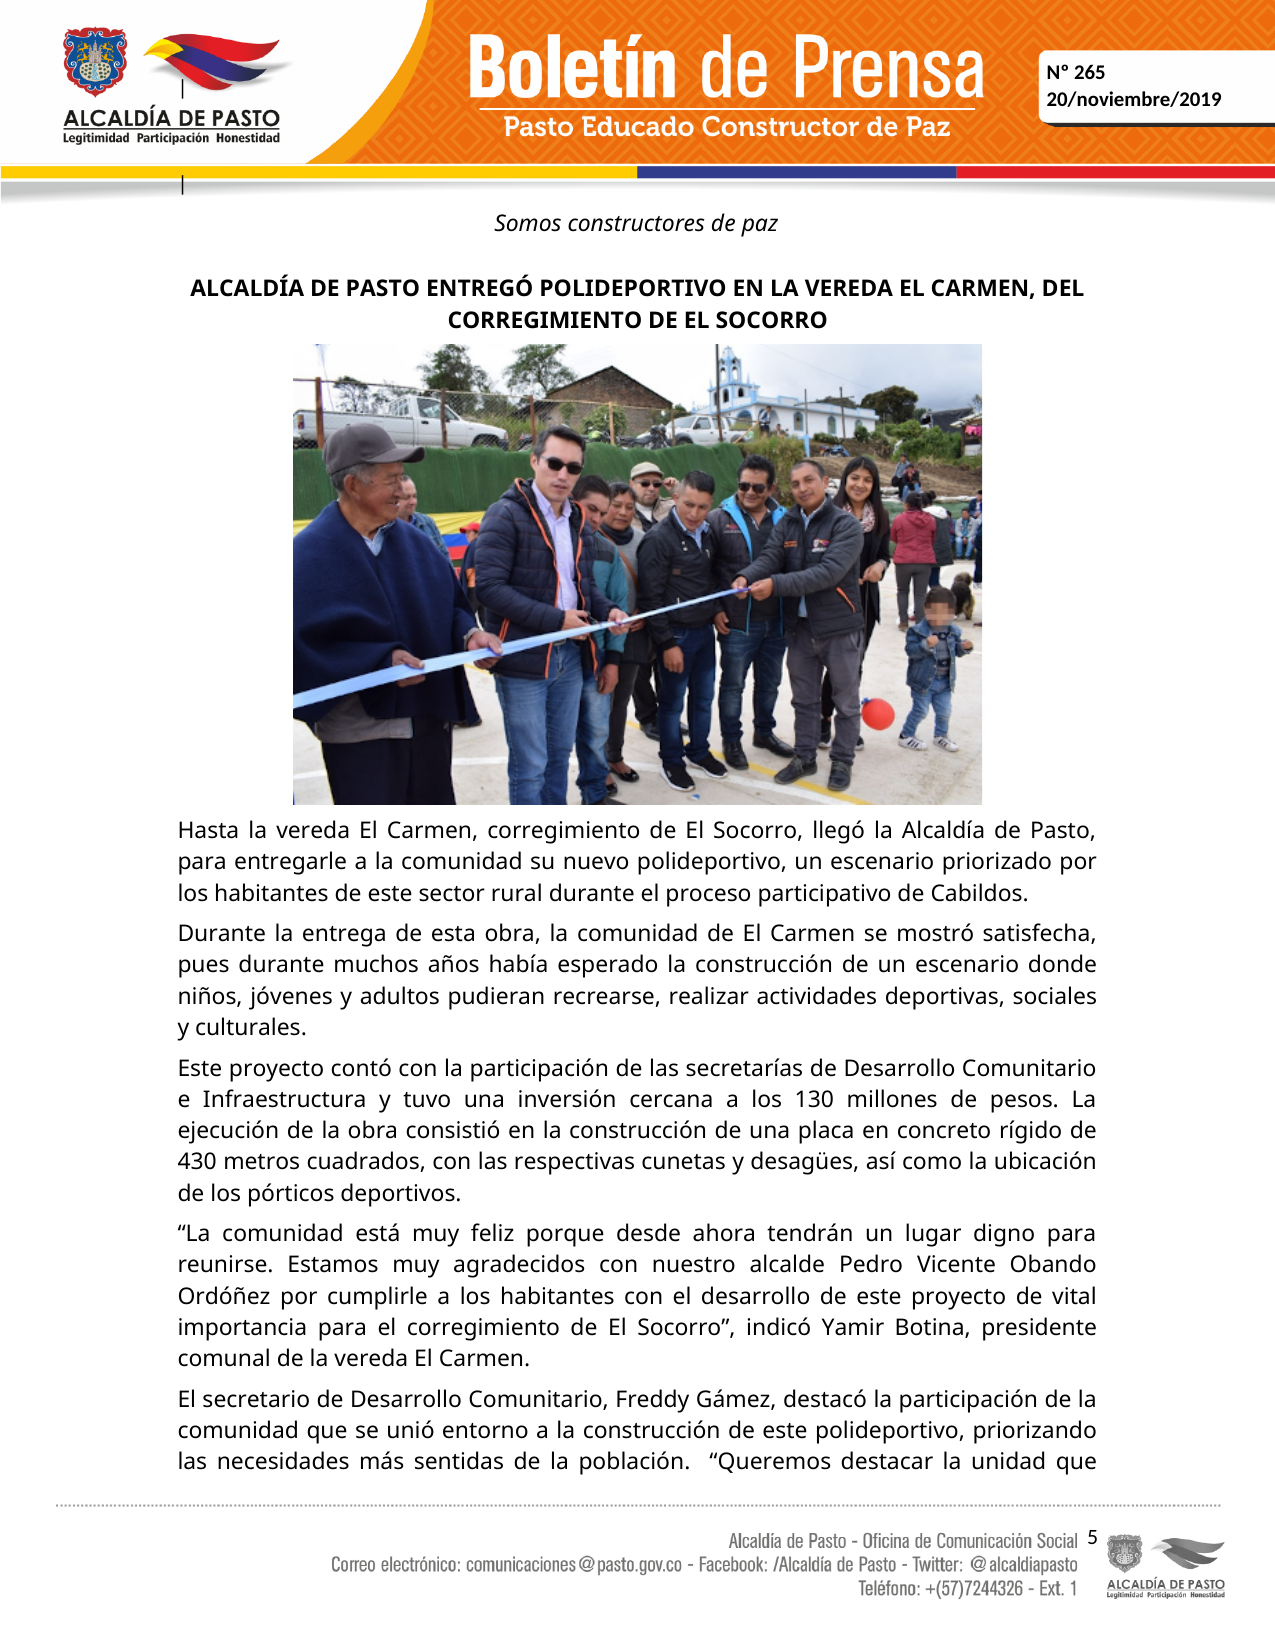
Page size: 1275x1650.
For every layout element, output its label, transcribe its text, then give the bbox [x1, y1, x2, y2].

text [177, 1383, 1098, 1476]
text Este proyecto contó con la participación de las secretarías de Desarrollo Comunitario e Infraestructura y tuvo una inversión cercana a los 130 millones de pesos. La ejecución de la obra consistió en la construcción de una placa en concreto rígido de 430 metros cuadrados, con las respectivas cunetas y desagües, así como la ubicación de los pórticos deportivos. [177, 1051, 1098, 1208]
text Hasta la vereda El Carmen, corregimiento de El Socorro, llegó la Alcaldía de Pasto, para entregarle a la comunidad su nuevo polideportivo, un escenario priorizado por los habitantes de este sector rural durante el proceso participativo de Cabildos. [177, 814, 1098, 908]
picture [0, 0, 1275, 1645]
text “La comunidad está muy feliz porque desde ahora tendrán un lugar digno para reunirse. Estamos muy agradecidos con nuestro alcalde Pedro Vicente Obando Ordóñez por cumplirle a los habitantes con el desarrollo de este proyecto de vital importancia para el corregimiento de El Socorro”, indicó Yamir Botina, presidente comunal de la vereda El Carmen. [177, 1217, 1098, 1373]
text Somos constructores de paz [177, 207, 1098, 238]
text Durante la entrega de esta obra, la comunidad de El Carmen se mostró satisfecha, pues durante muchos años había esperado la construcción de un escenario donde niños, jóvenes y adultos pudieran recrearse, realizar actividades deportivas, sociales y culturales. [177, 917, 1098, 1042]
text ALCALDÍA DE PASTO ENTREGÓ POLIDEPORTIVO EN LA VEREDA EL CARMEN, DEL CORREGIMIENTO DE EL SOCORRO [177, 272, 1098, 335]
